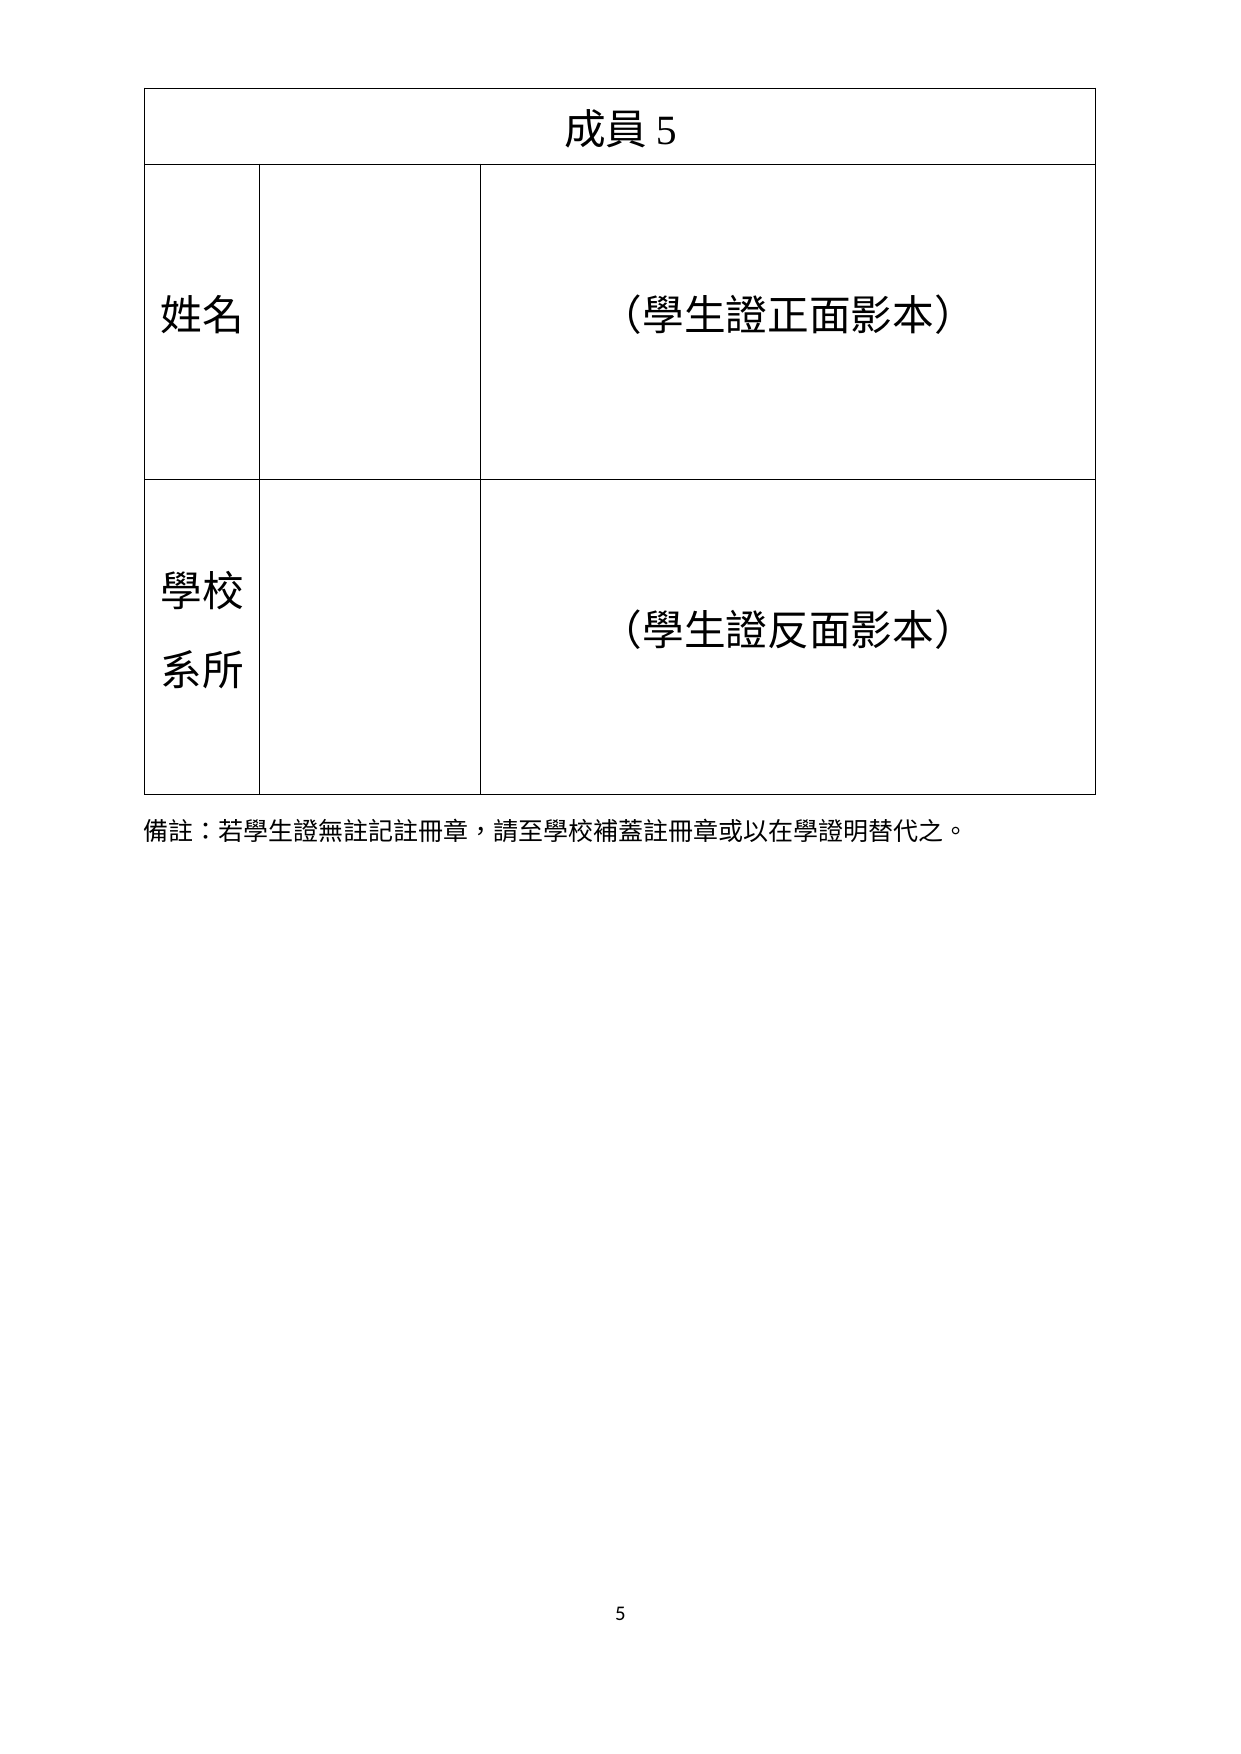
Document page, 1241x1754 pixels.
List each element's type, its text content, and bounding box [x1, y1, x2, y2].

table_cell （學生證正面影本） [481, 165, 1095, 479]
table_cell 姓名 [145, 165, 259, 479]
table_header 成員5 [145, 89, 1095, 163]
table_cell [260, 165, 480, 479]
table_cell [260, 480, 480, 794]
table_cell 學校 系所 [145, 480, 259, 794]
table_cell （學生證反面影本） [481, 480, 1095, 794]
